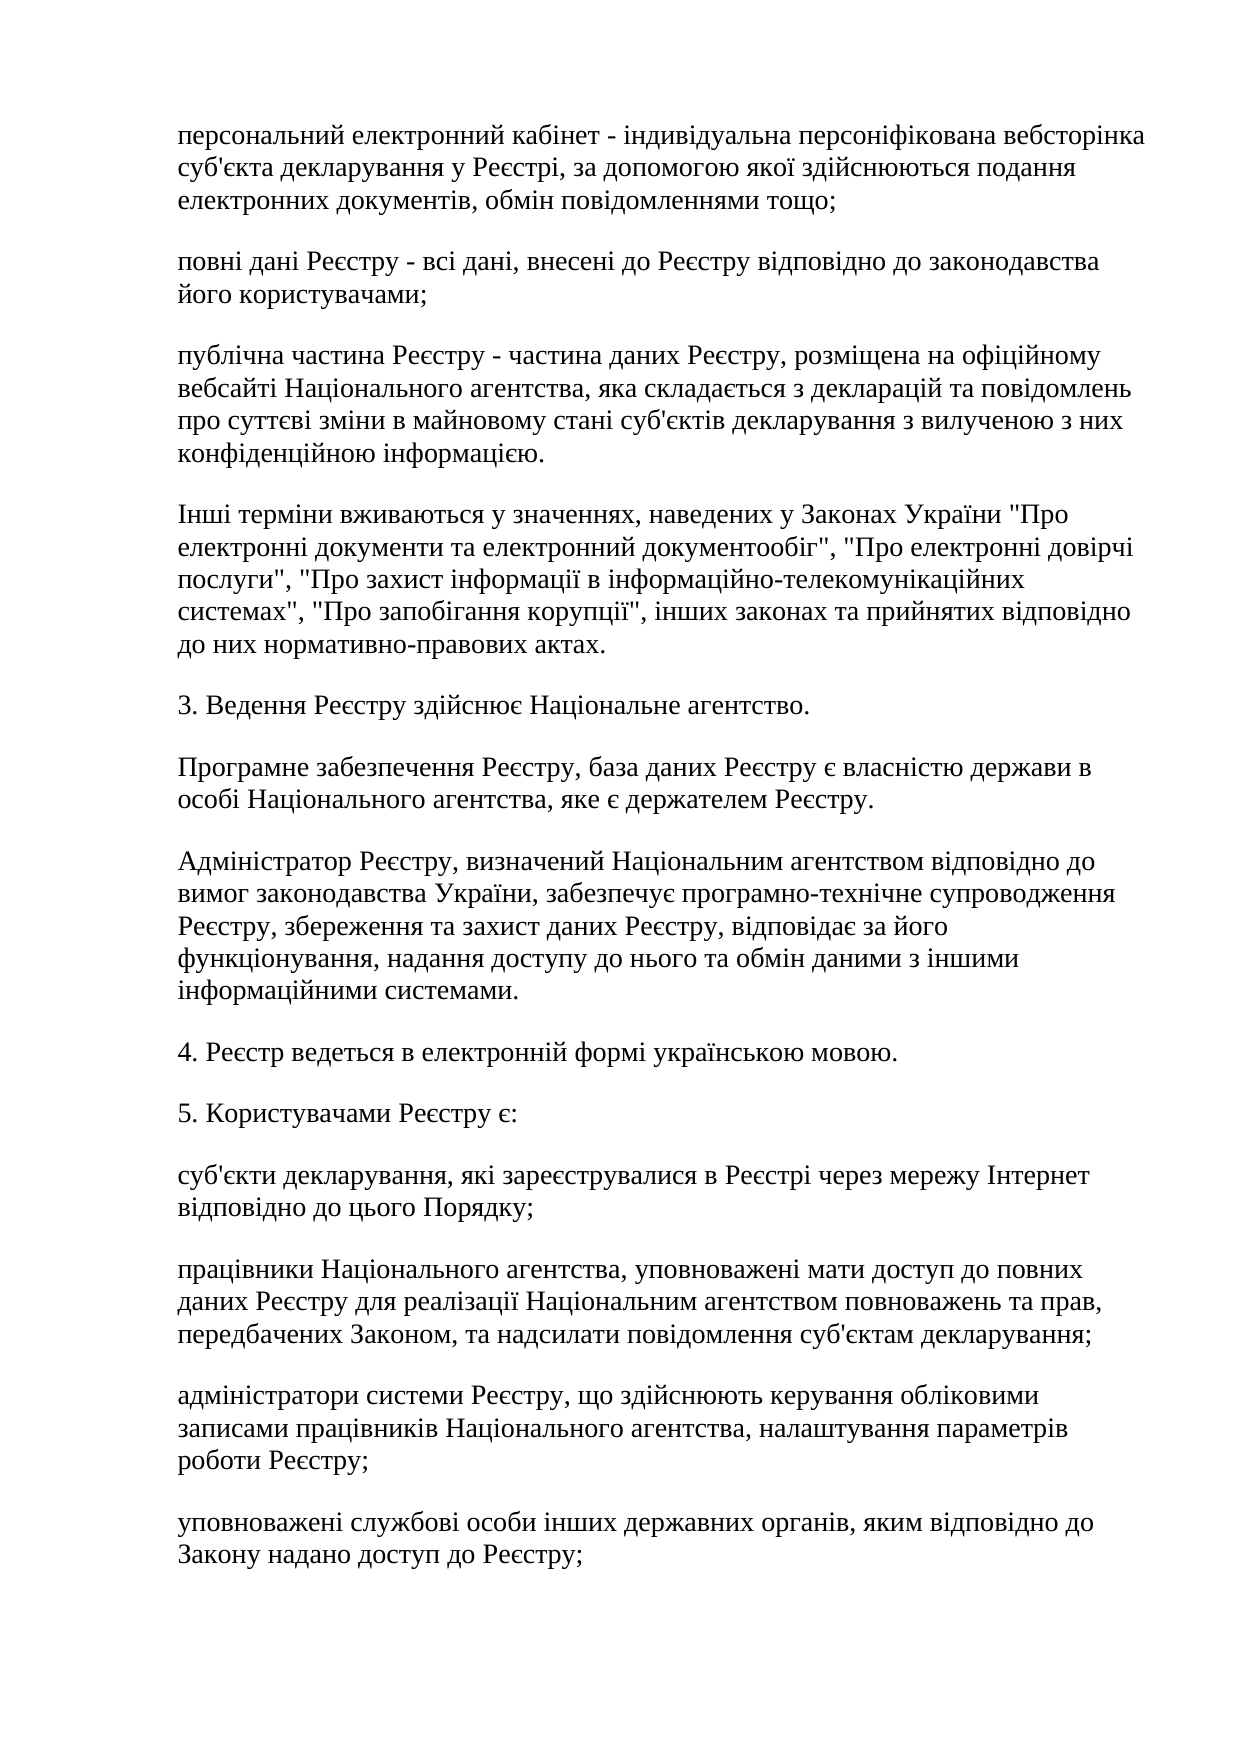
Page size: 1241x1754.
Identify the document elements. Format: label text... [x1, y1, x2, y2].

text працівники Національного агентства, уповноважені мати доступ до повних даних Реєстру для реалізації Національним агентством повноважень та прав, передбачених Законом, та надсилати повідомлення суб'єктам декларування; [177, 1252, 1152, 1349]
text Інші терміни вживаються у значеннях, наведених у Законах України "Про електронні документи та електронний документообіг", "Про електронні довірчі послуги", "Про захист інформації в інформаційно-телекомунікаційних системах", "Про запобігання корупції", інших законах та прийнятих відповідно до них нормативно-правових актах. [177, 497, 1152, 659]
text суб'єкти декларування, які зареєструвалися в Реєстрі через мережу Інтернет відповідно до цього Порядку; [177, 1158, 1152, 1223]
text уповноважені службові особи інших державних органів, яким відповідно до Закону надано доступ до Реєстру; [177, 1505, 1152, 1569]
text публічна частина Реєстру - частина даних Реєстру, розміщена на офіційному вебсайті Національного агентства, яка складається з декларацій та повідомлень про суттєві зміни в майновому стані суб'єктів декларування з вилученою з них конфіденційною інформацією. [177, 338, 1152, 468]
text Програмне забезпечення Реєстру, база даних Реєстру є власністю держави в особі Національного агентства, яке є держателем Реєстру. [177, 750, 1152, 815]
text Адміністратор Реєстру, визначений Національним агентством відповідно до вимог законодавства України, забезпечує програмно-технічне супроводження Реєстру, збереження та захист даних Реєстру, відповідає за його функціонування, надання доступу до нього та обмін даними з іншими інформаційними системами. [177, 844, 1152, 1006]
text 3. Ведення Реєстру здійснює Національне агентство. [177, 688, 1152, 721]
text 5. Користувачами Реєстру є: [177, 1097, 1152, 1129]
text повні дані Реєстру - всі дані, внесені до Реєстру відповідно до законодавства його користувачами; [177, 244, 1152, 309]
text 4. Реєстр ведеться в електронній формі українською мовою. [177, 1035, 1152, 1067]
text адміністратори системи Реєстру, що здійснюють керування обліковими записами працівників Національного агентства, налаштування параметрів роботи Реєстру; [177, 1378, 1152, 1476]
text персональний електронний кабінет - індивідуальна персоніфікована вебсторінка суб'єкта декларування у Реєстрі, за допомогою якої здійснюються подання електронних документів, обмін повідомленнями тощо; [177, 118, 1152, 215]
